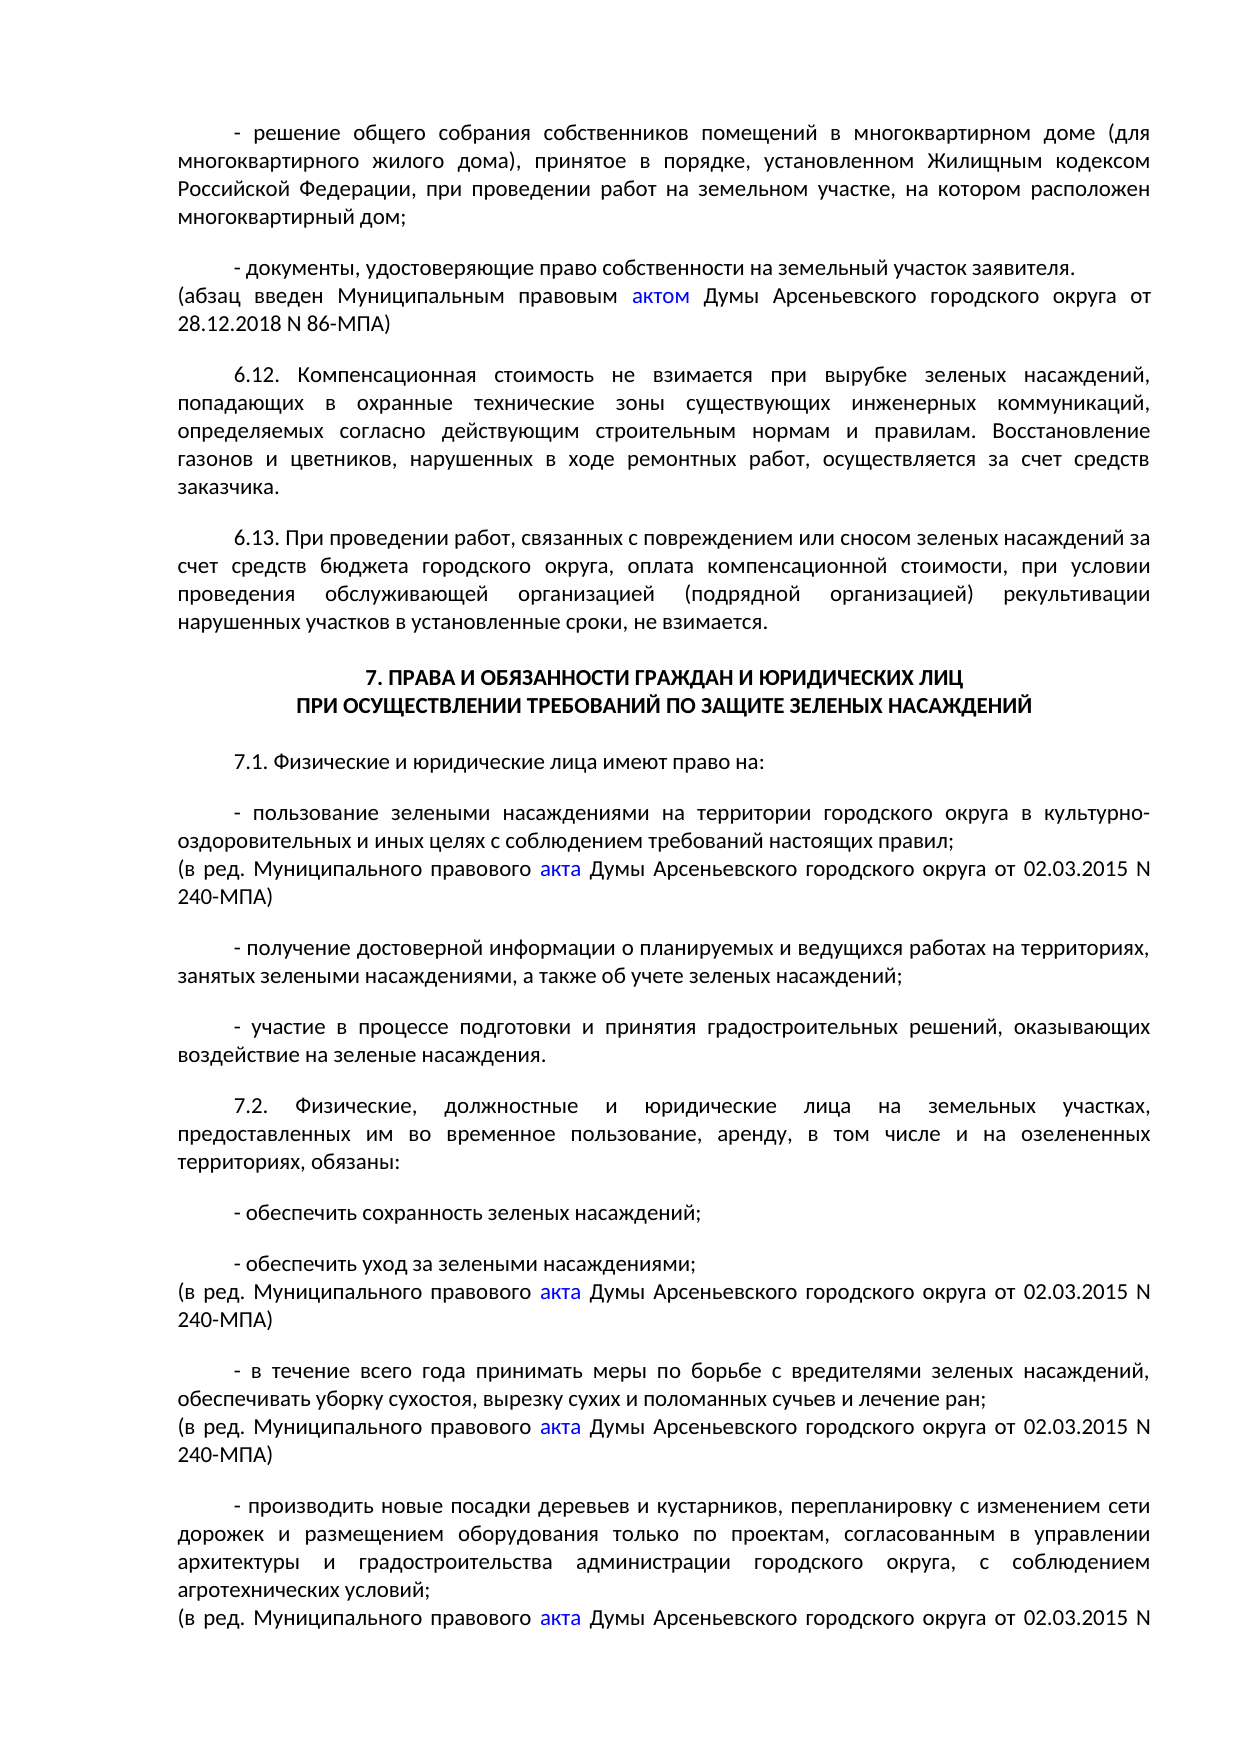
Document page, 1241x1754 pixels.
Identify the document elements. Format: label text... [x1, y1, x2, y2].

text (в ред. Муниципального правового акта Думы Арсеньевского городского округа от 02.03.2015 N 240-МПА) [177, 1277, 1152, 1333]
text - участие в процессе подготовки и принятия градостроительных решений, оказывающих воздействие на зеленые насаждения. [177, 1012, 1152, 1068]
text 7.2. Физические, должностные и юридические лица на земельных участках, предоставленных им во временное пользование, аренду, в том числе и на озелененных территориях, обязаны: [177, 1091, 1152, 1175]
text (в ред. Муниципального правового акта Думы Арсеньевского городского округа от 02.03.2015 N 240-МПА) [177, 1412, 1152, 1468]
text (абзац введен Муниципальным правовым актом Думы Арсеньевского городского округа от 28.12.2018 N 86-МПА) [177, 281, 1152, 337]
text - документы, удостоверяющие право собственности на земельный участок заявителя. [177, 253, 1152, 281]
text 6.13. При проведении работ, связанных с повреждением или сносом зеленых насаждений за счет средств бюджета городского округа, оплата компенсационной стоимости, при условии проведения обслуживающей организацией (подрядной организацией) рекультивации нарушенных участков в установленные сроки, не взимается. [177, 523, 1152, 635]
text - производить новые посадки деревьев и кустарников, перепланировку с изменением сети дорожек и размещением оборудования только по проектам, согласованным в управлении архитектуры и градостроительства администрации городского округа, с соблюдением агротехнических условий; [177, 1491, 1152, 1603]
title ПРИ ОСУЩЕСТВЛЕНИИ ТРЕБОВАНИЙ ПО ЗАЩИТЕ ЗЕЛЕНЫХ НАСАЖДЕНИЙ [177, 691, 1152, 719]
text - решение общего собрания собственников помещений в многоквартирном доме (для многоквартирного жилого дома), принятое в порядке, установленном Жилищным кодексом Российской Федерации, при проведении работ на земельном участке, на котором расположен многоквартирный дом; [177, 118, 1152, 230]
text - в течение всего года принимать меры по борьбе с вредителями зеленых насаждений, обеспечивать уборку сухостоя, вырезку сухих и поломанных сучьев и лечение ран; [177, 1356, 1152, 1412]
text - обеспечить уход за зелеными насаждениями; [177, 1249, 1152, 1277]
text 7.1. Физические и юридические лица имеют право на: [177, 747, 1152, 775]
text 6.12. Компенсационная стоимость не взимается при вырубке зеленых насаждений, попадающих в охранные технические зоны существующих инженерных коммуникаций, определяемых согласно действующим строительным нормам и правилам. Восстановление газонов и цветников, нарушенных в ходе ремонтных работ, осуществляется за счет средств заказчика. [177, 360, 1152, 500]
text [177, 1603, 1152, 1631]
text - обеспечить сохранность зеленых насаждений; [177, 1198, 1152, 1226]
text - получение достоверной информации о планируемых и ведущихся работах на территориях, занятых зелеными насаждениями, а также об учете зеленых насаждений; [177, 933, 1152, 989]
text (в ред. Муниципального правового акта Думы Арсеньевского городского округа от 02.03.2015 N 240-МПА) [177, 854, 1152, 910]
text - пользование зелеными насаждениями на территории городского округа в культурно-оздоровительных и иных целях с соблюдением требований настоящих правил; [177, 798, 1152, 854]
title 7. ПРАВА И ОБЯЗАННОСТИ ГРАЖДАН И ЮРИДИЧЕСКИХ ЛИЦ [177, 663, 1152, 691]
